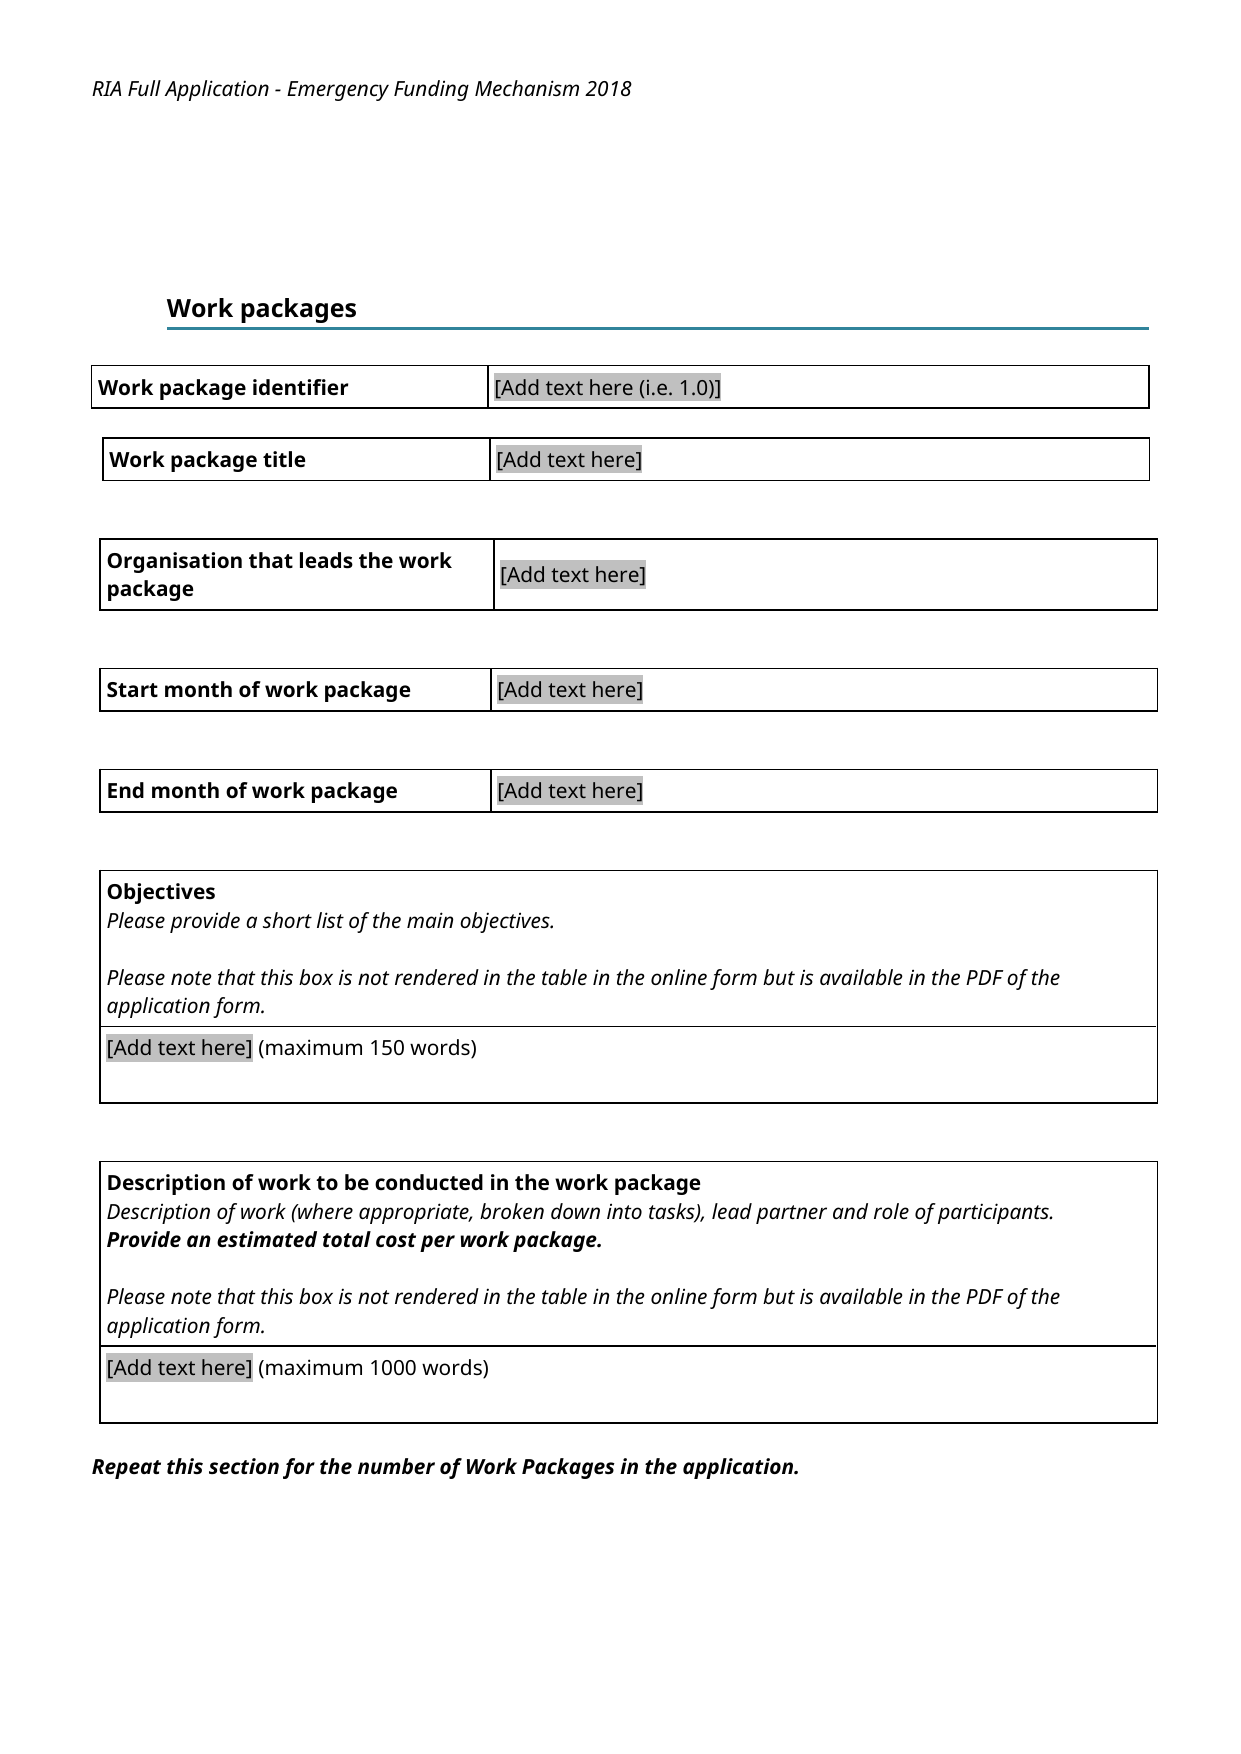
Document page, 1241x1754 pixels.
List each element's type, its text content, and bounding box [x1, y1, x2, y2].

table_cell [Add text here] (maximum 1000 words) [101, 1345, 1157, 1422]
table_header [Add text here] [492, 770, 1157, 811]
table_header Objectives Please provide a short list of the main objectives. Please note that this box is not rendered in the table in the online form but is available in the PDF of the application form. [101, 871, 1157, 1026]
table_header [Add text here (i.e. 1.0)] [489, 366, 1148, 407]
table_header Work package identifier [92, 366, 487, 407]
table_cell [Add text here] (maximum 150 words) [101, 1026, 1157, 1102]
table_header [Add text here] [495, 540, 1157, 609]
table_header End month of work package [101, 770, 490, 811]
subtitle Work packages [167, 291, 1149, 327]
text Repeat this section for the number of Work Packages in the application. [92, 1452, 1149, 1480]
table_header Organisation that leads the work package [101, 540, 493, 609]
table_header [Add text here] [492, 669, 1157, 710]
table_header Start month of work package [101, 669, 490, 710]
table_header [Add text here] [491, 439, 1149, 480]
table_header Work package title [104, 439, 489, 480]
table_header Description of work to be conducted in the work package Description of work (where appropriate, broken down into tasks), lead partner and role of participants. Provide an estimated total cost per work package. Please note that this box is not rendered in the table in the online form but is available in the PDF of the application form. [101, 1162, 1157, 1345]
